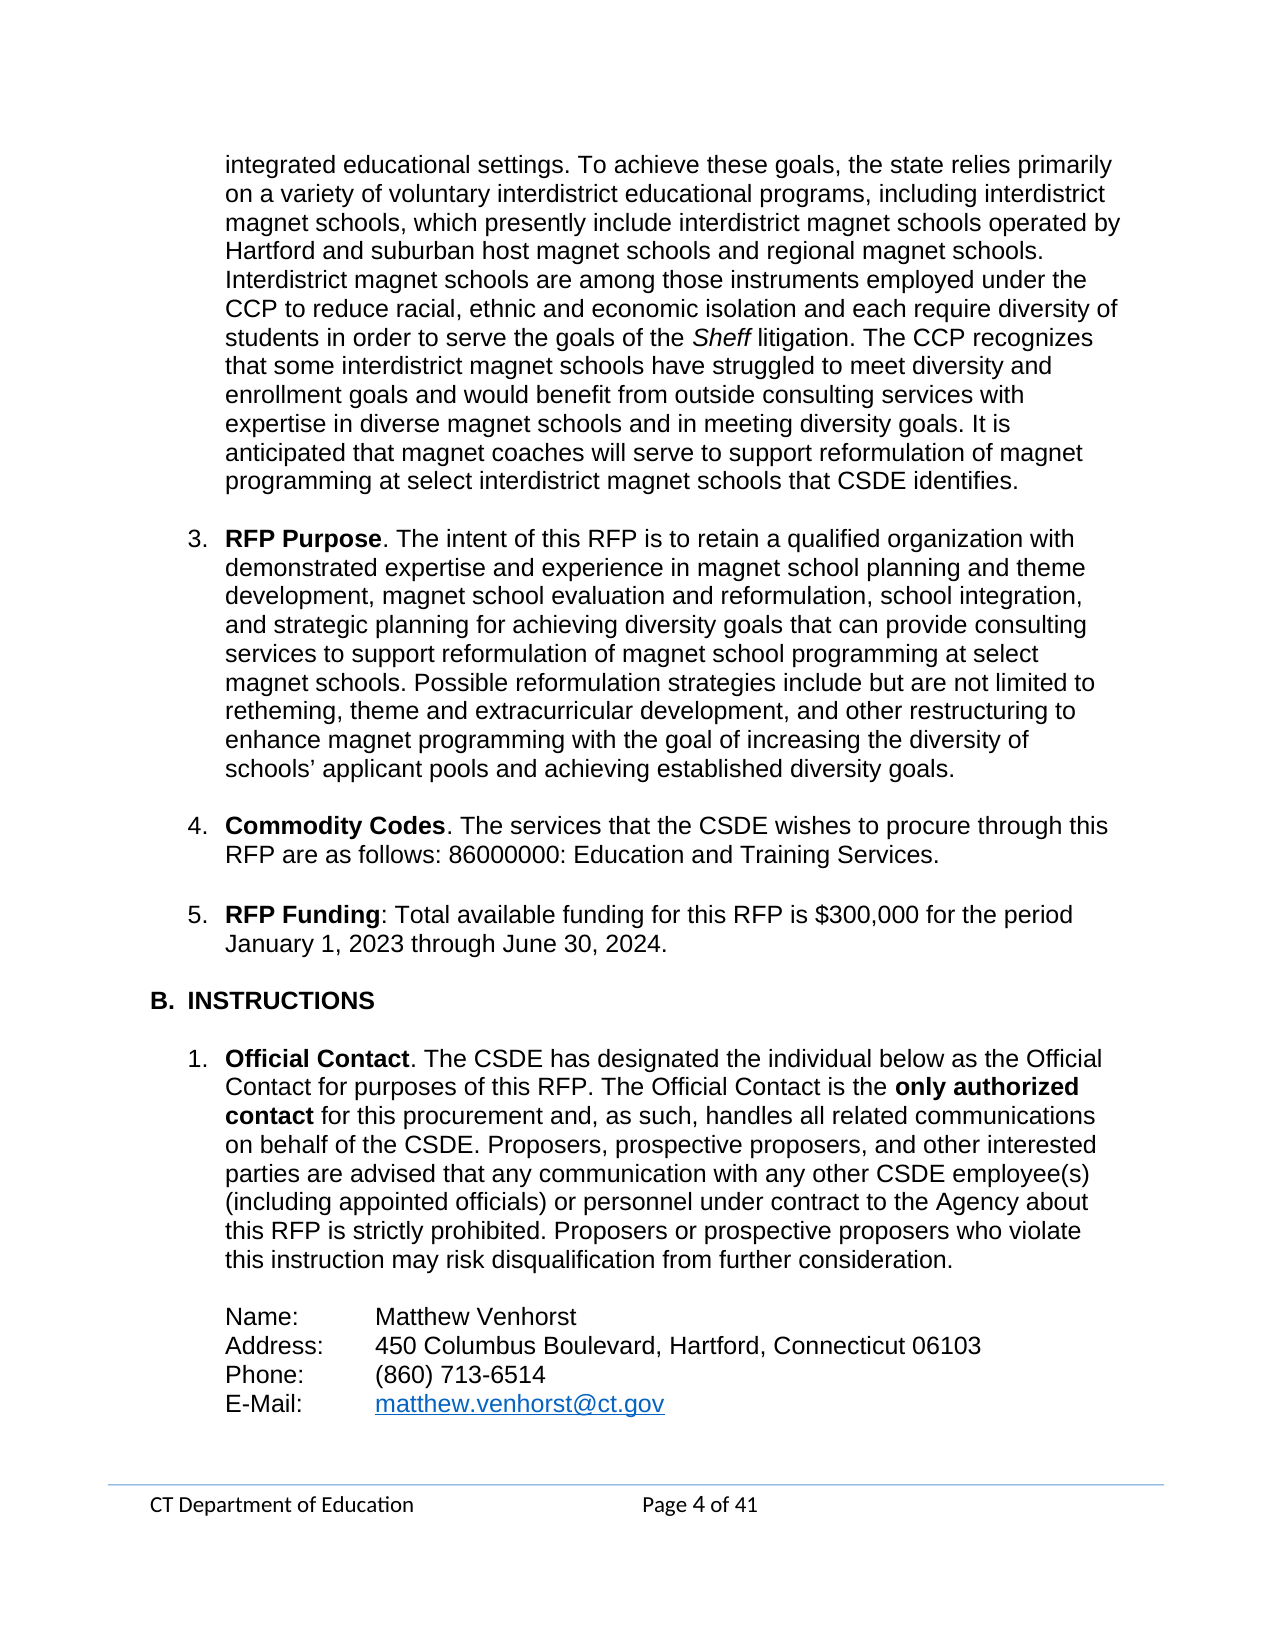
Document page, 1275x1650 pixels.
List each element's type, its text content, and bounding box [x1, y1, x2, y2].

list RFP Purpose. The intent of this RFP is to retain a qualified organization with demonstrated expertise and experience in magnet school planning and theme development, magnet school evaluation and reformulation, school integration, and strategic planning for achieving diversity goals that can provide consulting services to support reformulation of magnet school programming at select magnet schools. Possible reformulation strategies include but are not limited to retheming, theme and extracurricular development, and other restructuring to enhance magnet programming with the goal of increasing the diversity of schools’ applicant pools and achieving established diversity goals. [187, 524, 1125, 782]
list INSTRUCTIONS [150, 986, 1125, 1015]
list Commodity Codes. The services that the CSDE wishes to procure through this RFP are as follows: 86000000: Education and Training Services. [187, 811, 1125, 869]
list Address: 450 Columbus Boulevard, Hartford, Connecticut 06103 [225, 1331, 1125, 1360]
list Official Contact. The CSDE has designated the individual below as the Official Contact for purposes of this RFP. The Official Contact is the only authorized contact for this procurement and, as such, handles all related communications on behalf of the CSDE. Proposers, prospective proposers, and other interested parties are advised that any communication with any other CSDE employee(s) (including appointed officials) or personnel under contract to the Agency about this RFP is strictly prohibited. Proposers or prospective proposers who violate this instruction may risk disqualification from further consideration. [187, 1043, 1125, 1273]
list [225, 150, 1125, 495]
list Name: Matthew Venhorst [225, 1302, 1125, 1331]
list RFP Funding: Total available funding for this RFP is $300,000 for the period January 1, 2023 through June 30, 2024. [187, 900, 1125, 957]
list Phone: (860) 713-6514 [225, 1360, 1125, 1388]
list E-Mail: matthew.venhorst@ct.gov [225, 1388, 1125, 1417]
